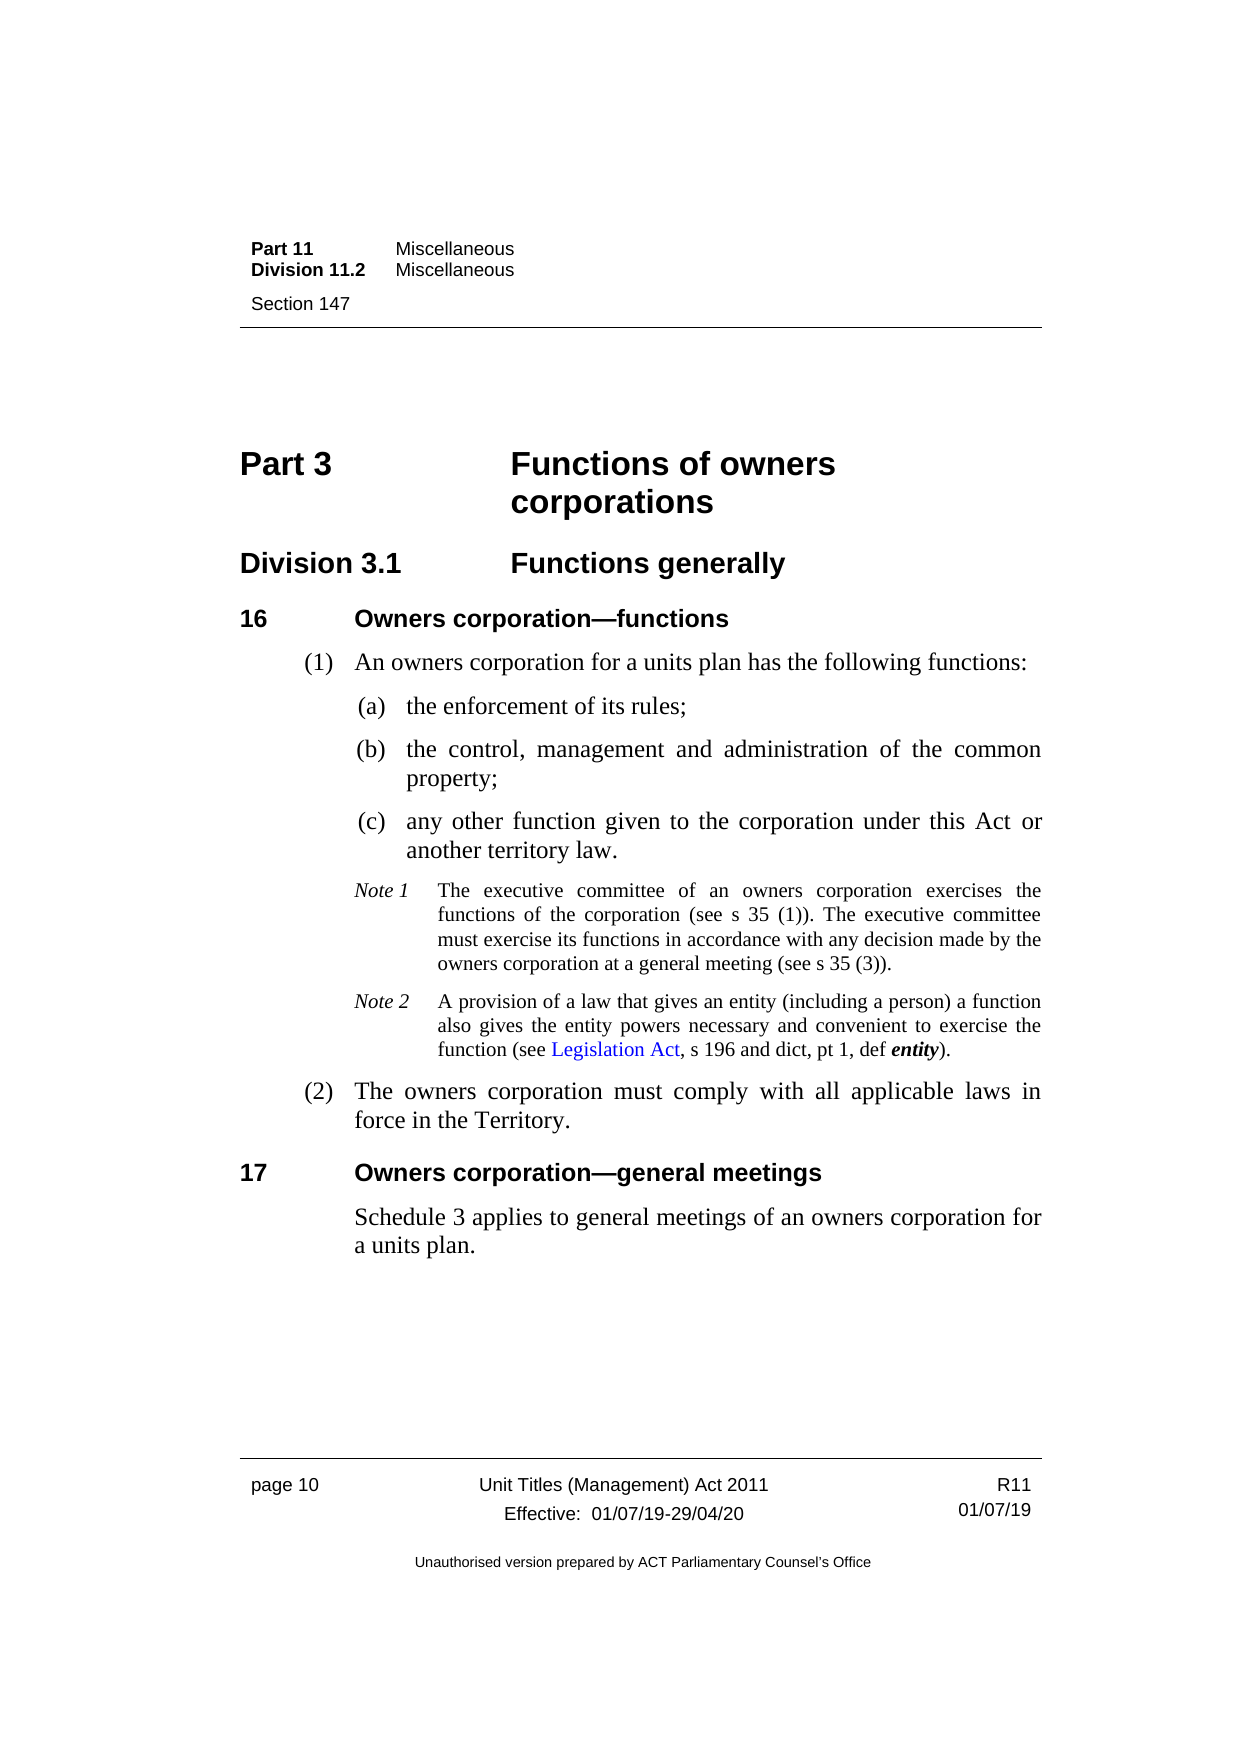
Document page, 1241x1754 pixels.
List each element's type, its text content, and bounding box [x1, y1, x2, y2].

text (c) any other function given to the corporation under this Act or another territory law. [239, 806, 1042, 864]
text (2) The owners corporation must comply with all applicable laws in force in the Territory. [239, 1076, 1042, 1133]
text (b) the control, management and administration of the common property; [239, 734, 1042, 792]
text 17 Owners corporation—general meetings [239, 1158, 1042, 1187]
text Note 2 A provision of a law that gives an entity (including a person) a function also gives the entity powers necessary and convenient to exercise the function (see Legislation Act, s 196 and dict, pt 1, def entity). [354, 989, 1042, 1061]
text (1) An owners corporation for a units plan has the following functions: [239, 647, 1042, 676]
text Schedule 3 applies to general meetings of an owners corporation for a units plan. [354, 1202, 1042, 1259]
text 16 Owners corporation—functions [239, 604, 1042, 633]
text Note 1 The executive committee of an owners corporation exercises the functions of the corporation (see s 35 (1)). The executive committee must exercise its functions in accordance with any decision made by the owners corporation at a general meeting (see s 35 (3)). [354, 878, 1042, 974]
text Part 3 Functions of owners corporations [239, 444, 1042, 521]
text (a) the enforcement of its rules; [239, 691, 1042, 719]
text Division 3.1 Functions generally [239, 546, 1042, 579]
